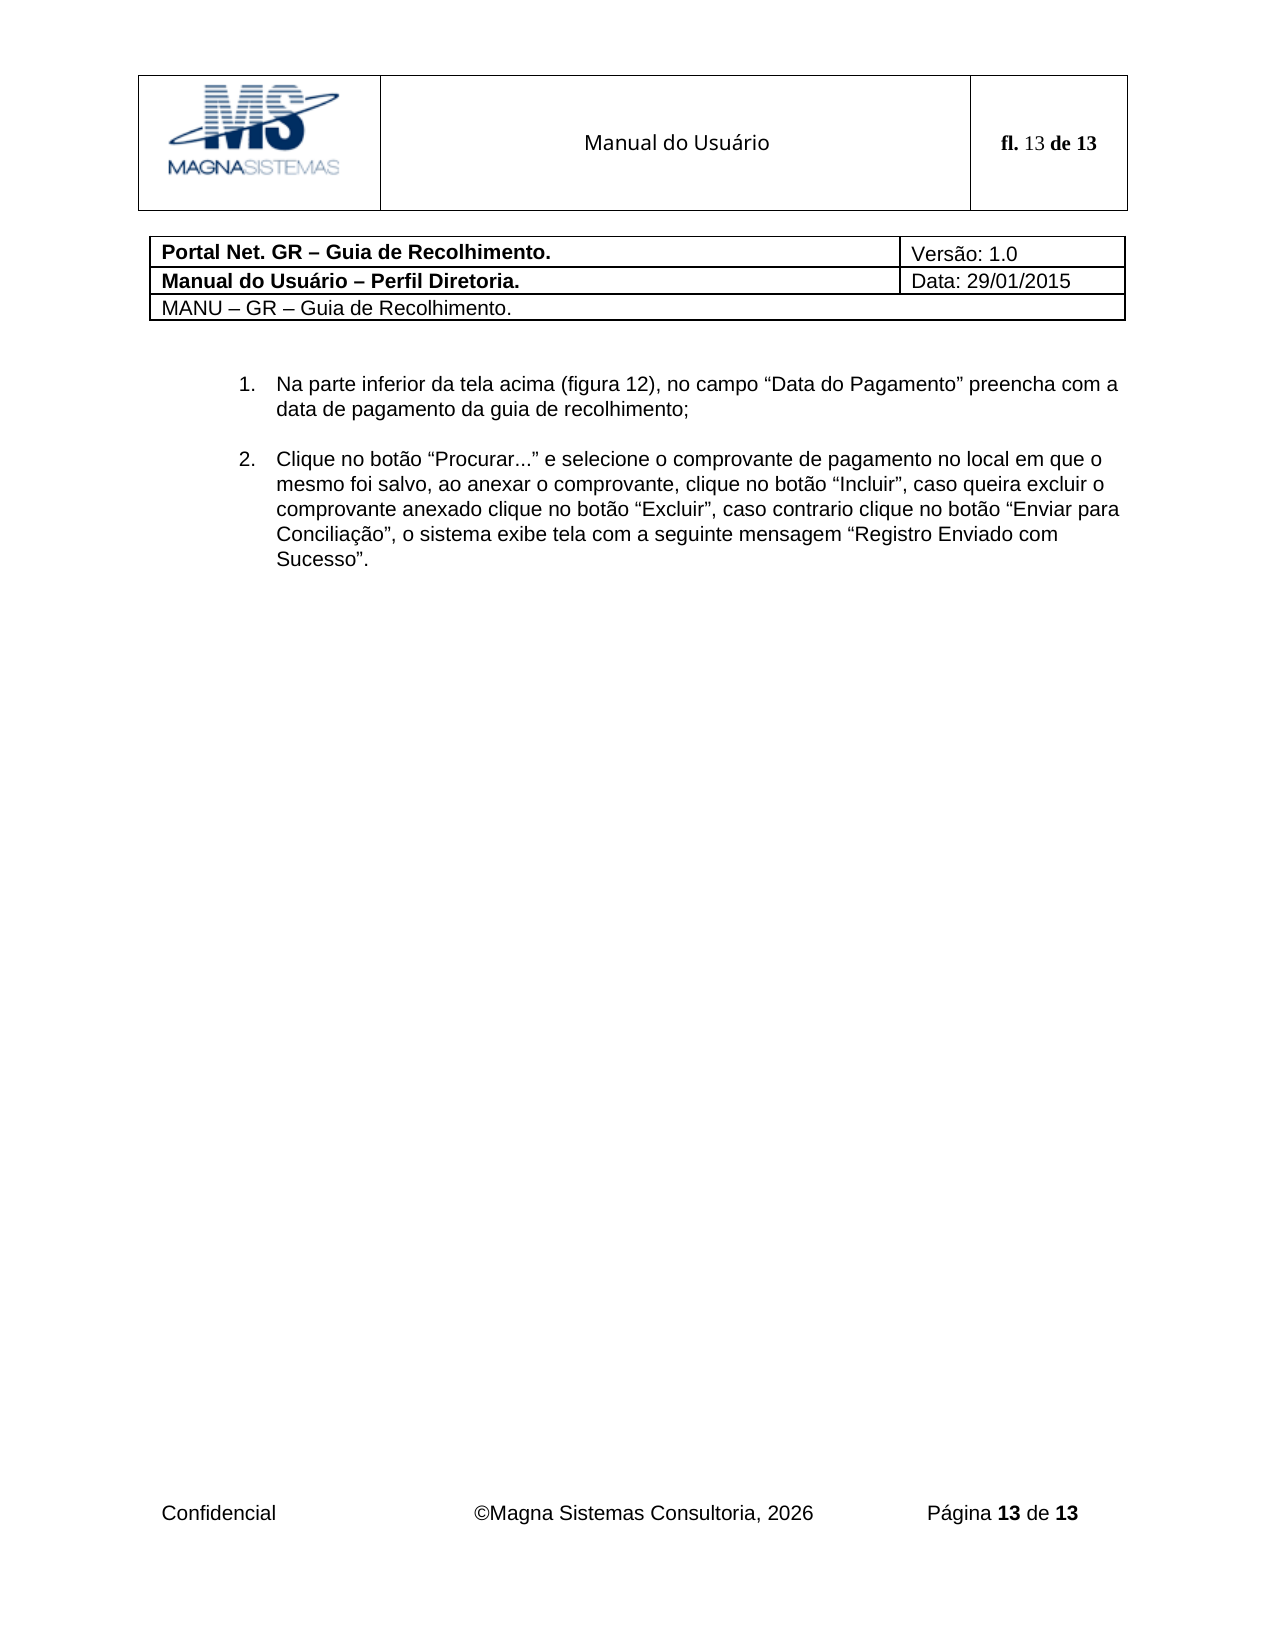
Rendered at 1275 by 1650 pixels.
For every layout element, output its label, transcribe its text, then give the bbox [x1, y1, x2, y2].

picture [150, 76, 348, 181]
list Na parte inferior da tela acima (figura 12), no campo “Data do Pagamento” preencha com a data de pagamento da guia de recolhimento; [239, 371, 1125, 421]
list Clique no botão “Procurar...” e selecione o comprovante de pagamento no local em que o mesmo foi salvo, ao anexar o comprovante, clique no botão “Incluir”, caso queira excluir o comprovante anexado clique no botão “Excluir”, caso contrario clique no botão “Enviar para Conciliação”, o sistema exibe tela com a seguinte mensagem “Registro Enviado com Sucesso”. [239, 446, 1125, 571]
